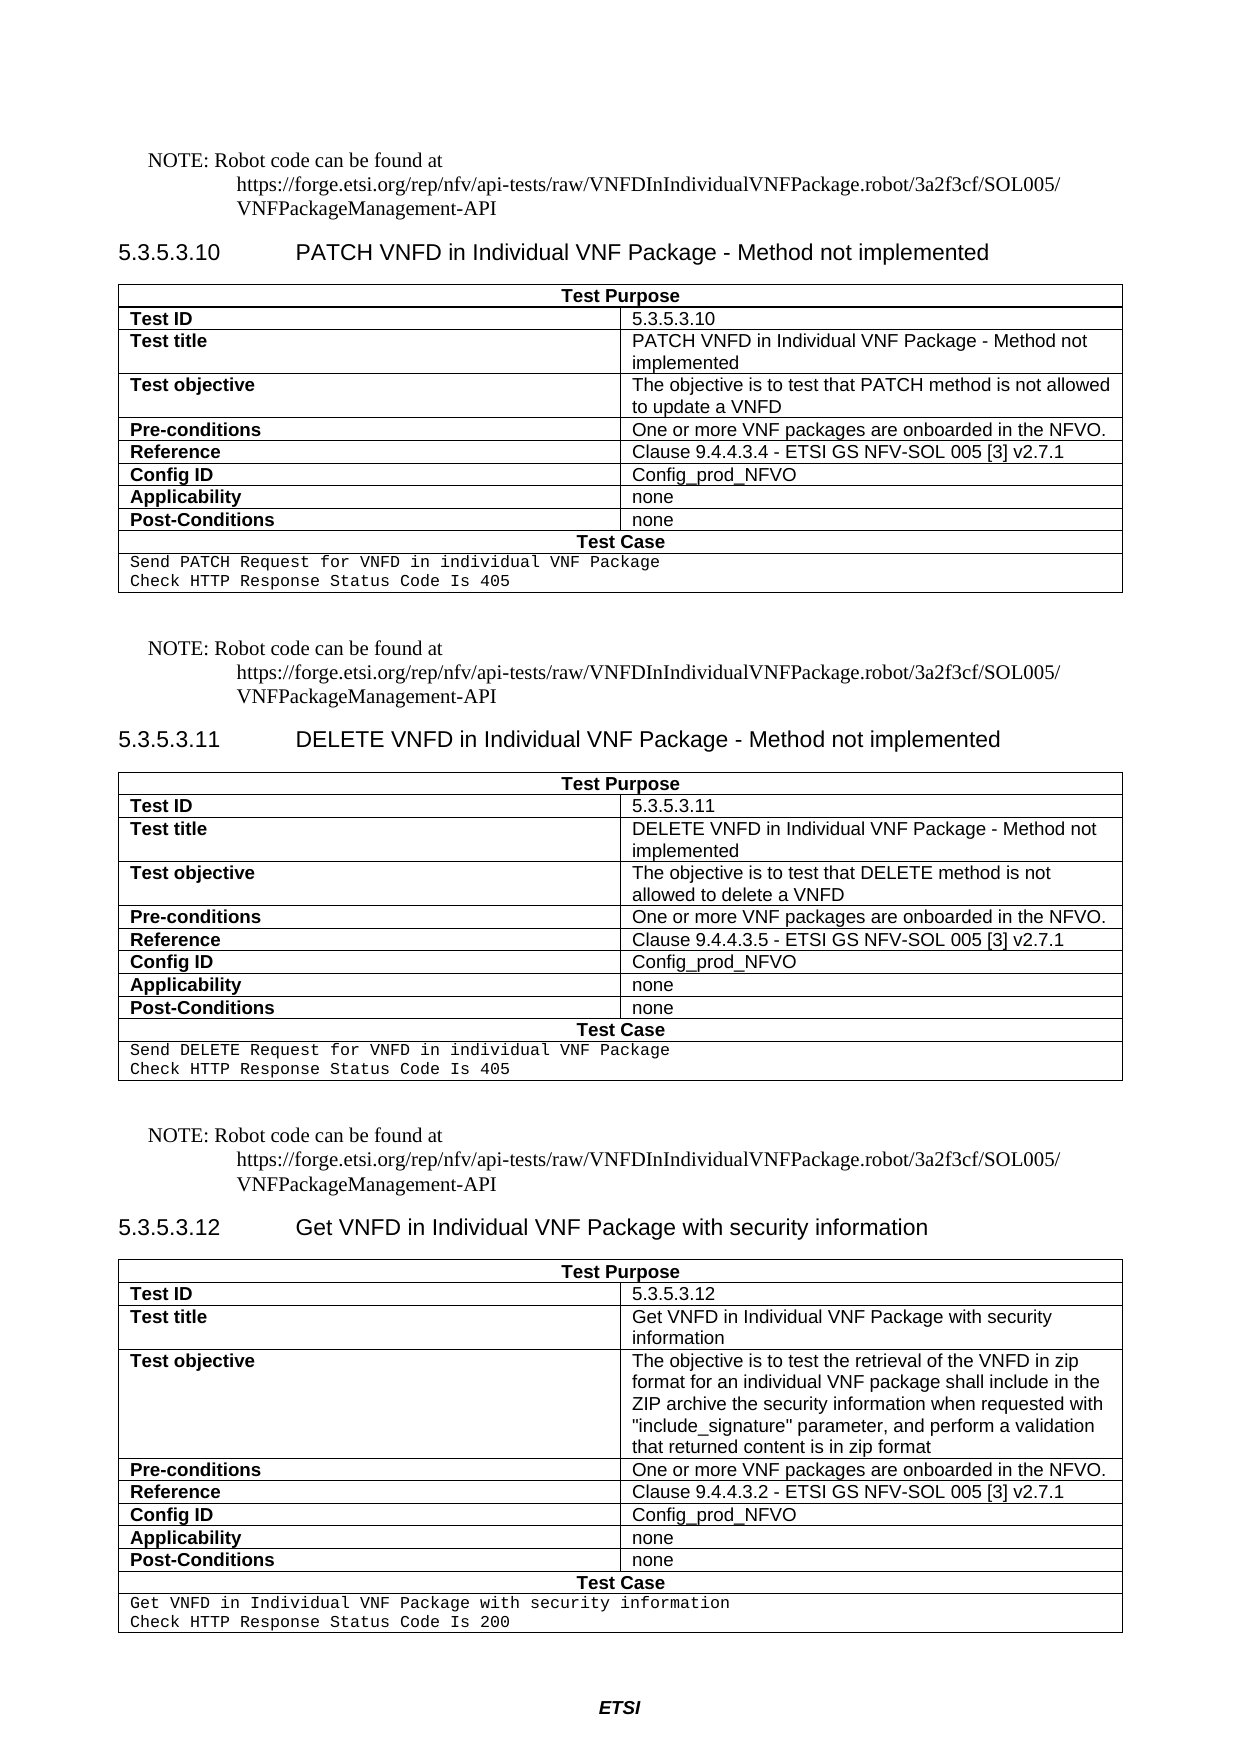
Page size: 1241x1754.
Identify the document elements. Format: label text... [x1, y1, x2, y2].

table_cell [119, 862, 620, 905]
subtitle 5.3.5.3.10 PATCH VNFD in Individual VNF Package - Method not implemented [118, 239, 1122, 265]
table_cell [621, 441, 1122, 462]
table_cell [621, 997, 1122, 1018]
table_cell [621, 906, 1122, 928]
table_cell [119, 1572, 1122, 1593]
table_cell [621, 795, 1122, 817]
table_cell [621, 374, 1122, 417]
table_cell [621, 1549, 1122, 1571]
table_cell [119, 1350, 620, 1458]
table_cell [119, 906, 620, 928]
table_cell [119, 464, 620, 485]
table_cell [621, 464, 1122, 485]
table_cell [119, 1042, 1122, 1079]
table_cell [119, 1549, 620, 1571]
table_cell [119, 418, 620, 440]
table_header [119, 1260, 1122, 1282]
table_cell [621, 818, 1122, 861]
subtitle 5.3.5.3.11 DELETE VNFD in Individual VNF Package - Method not implemented [118, 726, 1122, 753]
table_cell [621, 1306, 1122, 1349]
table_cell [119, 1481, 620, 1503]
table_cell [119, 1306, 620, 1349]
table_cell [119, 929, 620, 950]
subtitle 5.3.5.3.12 Get VNFD in Individual VNF Package with security information [118, 1214, 1122, 1241]
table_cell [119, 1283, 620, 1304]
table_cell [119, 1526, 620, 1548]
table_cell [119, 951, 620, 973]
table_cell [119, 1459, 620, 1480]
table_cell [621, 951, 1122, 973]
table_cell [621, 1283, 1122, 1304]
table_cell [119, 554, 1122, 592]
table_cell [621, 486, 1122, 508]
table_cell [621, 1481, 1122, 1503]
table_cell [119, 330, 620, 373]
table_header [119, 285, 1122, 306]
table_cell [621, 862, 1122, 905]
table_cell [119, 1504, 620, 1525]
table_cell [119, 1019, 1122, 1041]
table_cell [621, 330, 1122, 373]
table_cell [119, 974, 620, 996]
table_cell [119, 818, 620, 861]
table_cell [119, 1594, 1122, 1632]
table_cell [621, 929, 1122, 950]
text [148, 148, 1122, 220]
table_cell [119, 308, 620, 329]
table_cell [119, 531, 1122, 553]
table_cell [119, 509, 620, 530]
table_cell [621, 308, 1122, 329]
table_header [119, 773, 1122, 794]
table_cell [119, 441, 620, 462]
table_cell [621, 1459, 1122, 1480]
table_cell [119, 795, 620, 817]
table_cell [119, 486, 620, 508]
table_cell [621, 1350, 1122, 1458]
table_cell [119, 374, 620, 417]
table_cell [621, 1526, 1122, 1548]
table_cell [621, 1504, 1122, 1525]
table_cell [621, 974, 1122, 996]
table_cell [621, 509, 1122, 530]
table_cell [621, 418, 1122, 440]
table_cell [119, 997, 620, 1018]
